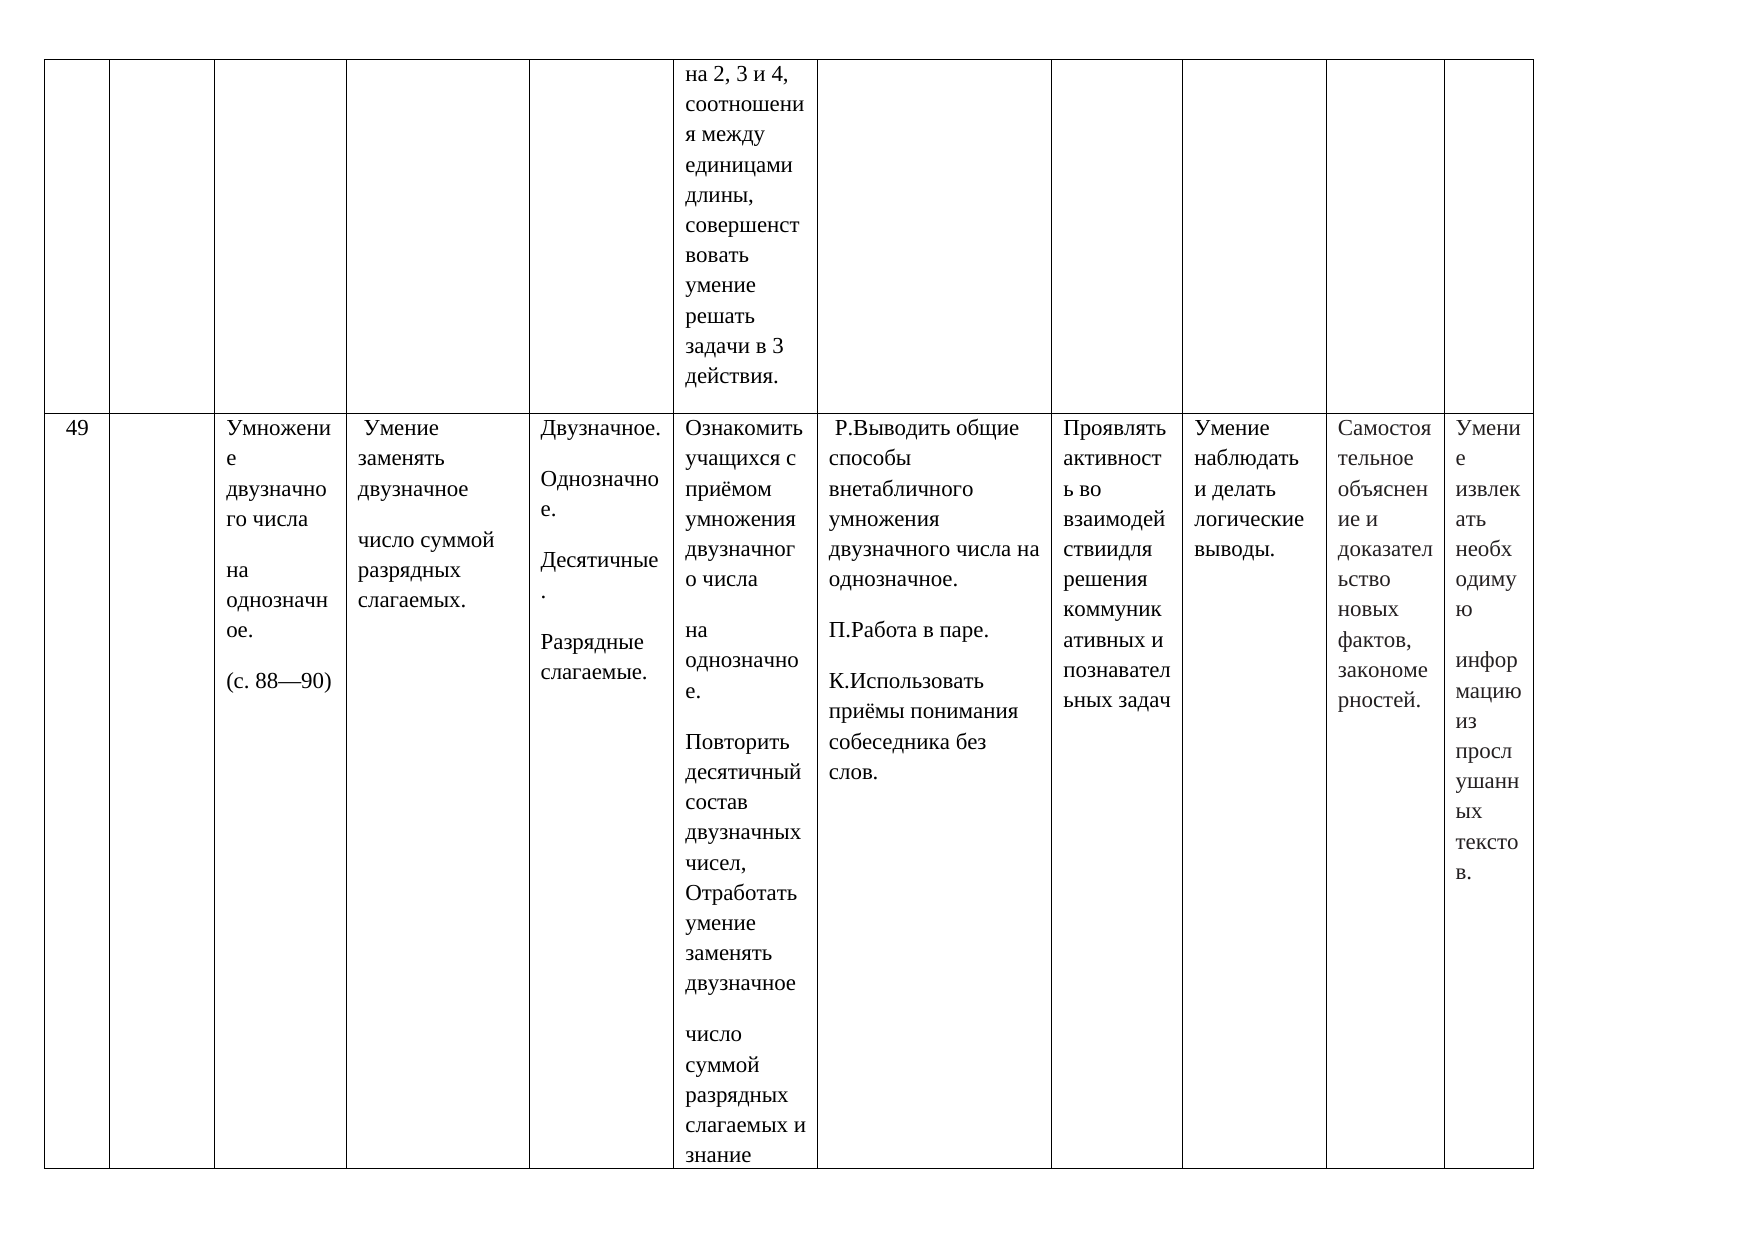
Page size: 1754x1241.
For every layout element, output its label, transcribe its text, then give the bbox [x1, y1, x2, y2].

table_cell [215, 414, 346, 1168]
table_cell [1327, 414, 1444, 1168]
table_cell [674, 414, 817, 1168]
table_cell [1183, 414, 1326, 1168]
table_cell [1445, 414, 1533, 1168]
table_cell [1445, 60, 1533, 413]
table_cell [110, 414, 214, 1168]
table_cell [1183, 60, 1326, 413]
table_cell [818, 414, 1051, 1168]
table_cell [1327, 60, 1444, 413]
table_cell [110, 60, 214, 413]
table_cell [530, 60, 673, 413]
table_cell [674, 60, 817, 413]
table_cell 48 [45, 60, 109, 413]
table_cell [347, 60, 529, 413]
table_cell 49 [45, 414, 109, 1168]
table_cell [215, 60, 346, 413]
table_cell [530, 414, 673, 1168]
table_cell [818, 60, 1051, 413]
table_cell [1052, 60, 1182, 413]
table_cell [1052, 414, 1182, 1168]
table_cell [347, 414, 529, 1168]
